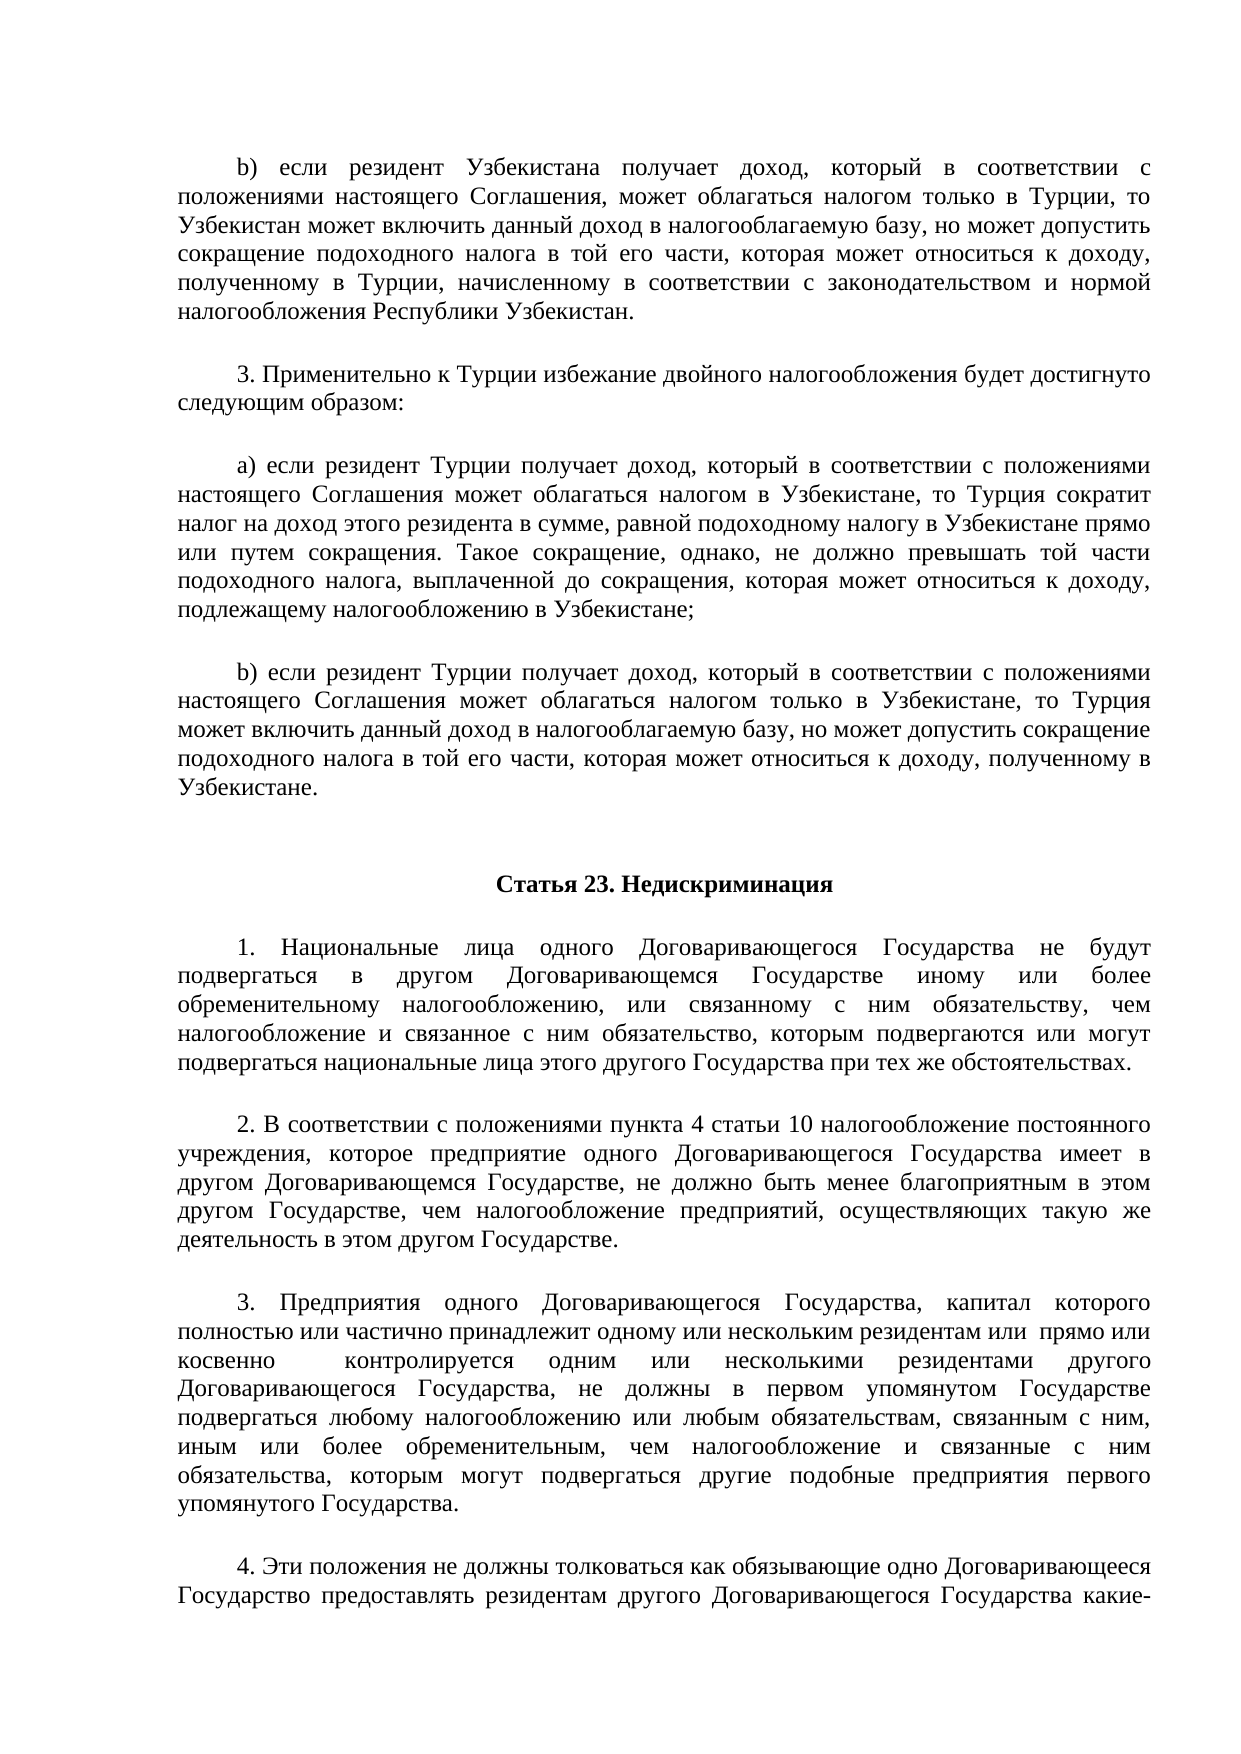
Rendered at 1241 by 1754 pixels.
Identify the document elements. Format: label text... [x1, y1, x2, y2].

text a) если резидент Турции получает доход, который в соответствии с положениями настоящего Соглашения может облагаться налогом в Узбекистане, то Турция сократит налог на доход этого резидента в сумме, равной подоходному налогу в Узбекистане прямо или путем сокращения. Такое сокращение, однако, не должно превышать той части подоходного налога, выплаченной до сокращения, которая может относиться к доходу, подлежащему налогообложению в Узбекистане; [177, 450, 1152, 623]
text 3. Применительно к Турции избежание двойного налогообложения будет достигнуто следующим образом: [177, 359, 1152, 416]
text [177, 1551, 1152, 1609]
text 2. В соответствии с положениями пункта 4 статьи 10 налогообложение постоянного учреждения, которое предприятие одного Договаривающегося Государства имеет в другом Договаривающемся Государстве, не должно быть менее благоприятным в этом другом Государстве, чем налогообложение предприятий, осуществляющих такую же деятельность в этом другом Государстве. [177, 1109, 1152, 1253]
text b) если резидент Узбекистана получает доход, который в соответствии с положениями настоящего Соглашения, может облагаться налогом только в Турции, то Узбекистан может включить данный доход в налогооблагаемую базу, но может допустить сокращение подоходного налога в той его части, которая может относиться к доходу, полученному в Турции, начисленному в соответствии с законодательством и нормой налогообложения Республики Узбекистан. [177, 152, 1152, 325]
text b) если резидент Турции получает доход, который в соответствии с положениями настоящего Соглашения может облагаться налогом только в Узбекистане, то Турция может включить данный доход в налогооблагаемую базу, но может допустить сокращение подоходного налога в той его части, которая может относиться к доходу, полученному в Узбекистане. [177, 657, 1152, 801]
text Статья 23. Недискриминация [177, 869, 1152, 897]
text 3. Предприятия одного Договаривающегося Государства, капитал которого полностью или частично принадлежит одному или нескольким резидентам или прямо или косвенно контролируется одним или несколькими резидентами другого Договаривающегося Государства, не должны в первом упомянутом Государстве подвергаться любому налогообложению или любым обязательствам, связанным с ним, иным или более обременительным, чем налогообложение и связанные с ним обязательства, которым могут подвергаться другие подобные предприятия первого упомянутого Государства. [177, 1287, 1152, 1517]
text 1. Национальные лица одного Договаривающегося Государства не будут подвергаться в другом Договаривающемся Государстве иному или более обременительному налогообложению, или связанному с ним обязательству, чем налогообложение и связанное с ним обязательство, которым подвергаются или могут подвергаться национальные лица этого другого Государства при тех же обстоятельствах. [177, 932, 1152, 1075]
